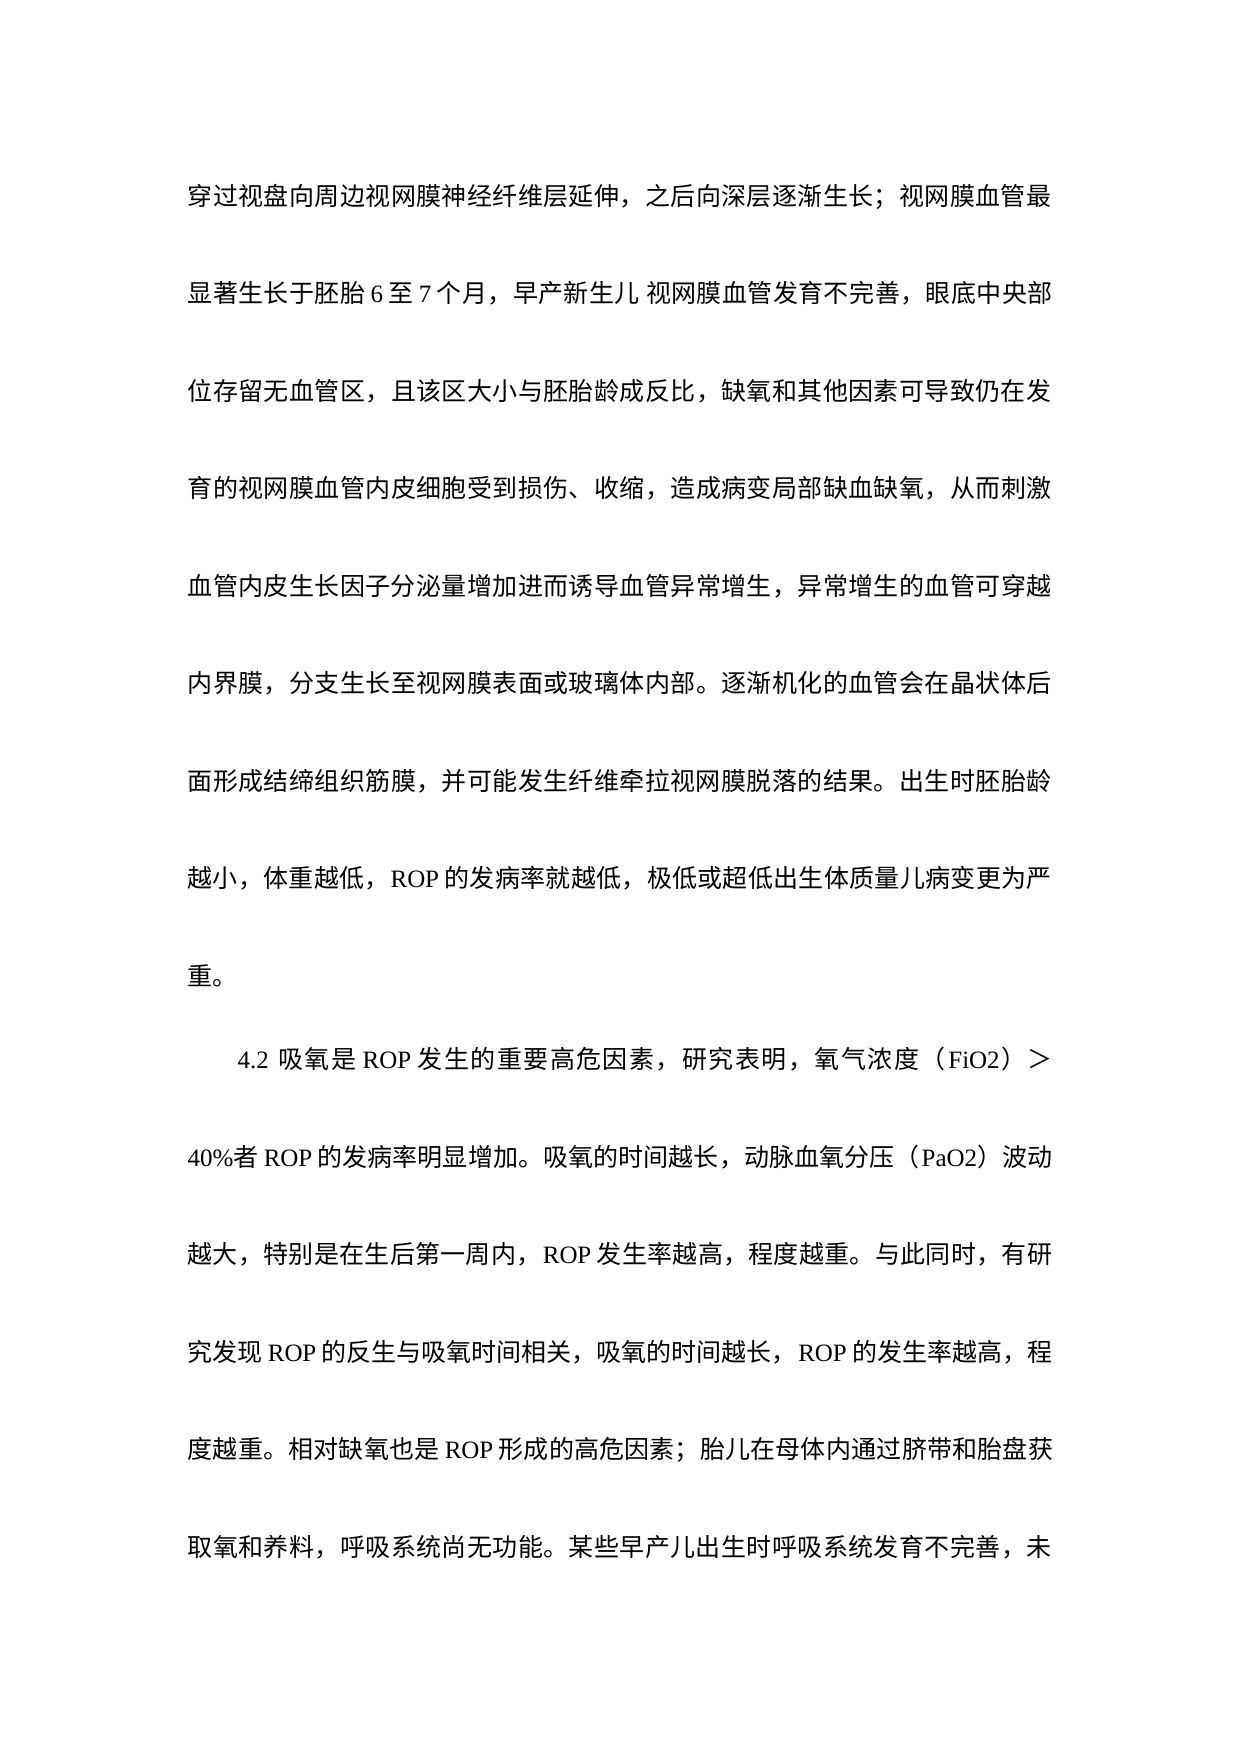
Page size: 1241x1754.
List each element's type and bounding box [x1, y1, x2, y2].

text [187, 1025, 1053, 1578]
text [187, 162, 1053, 1007]
